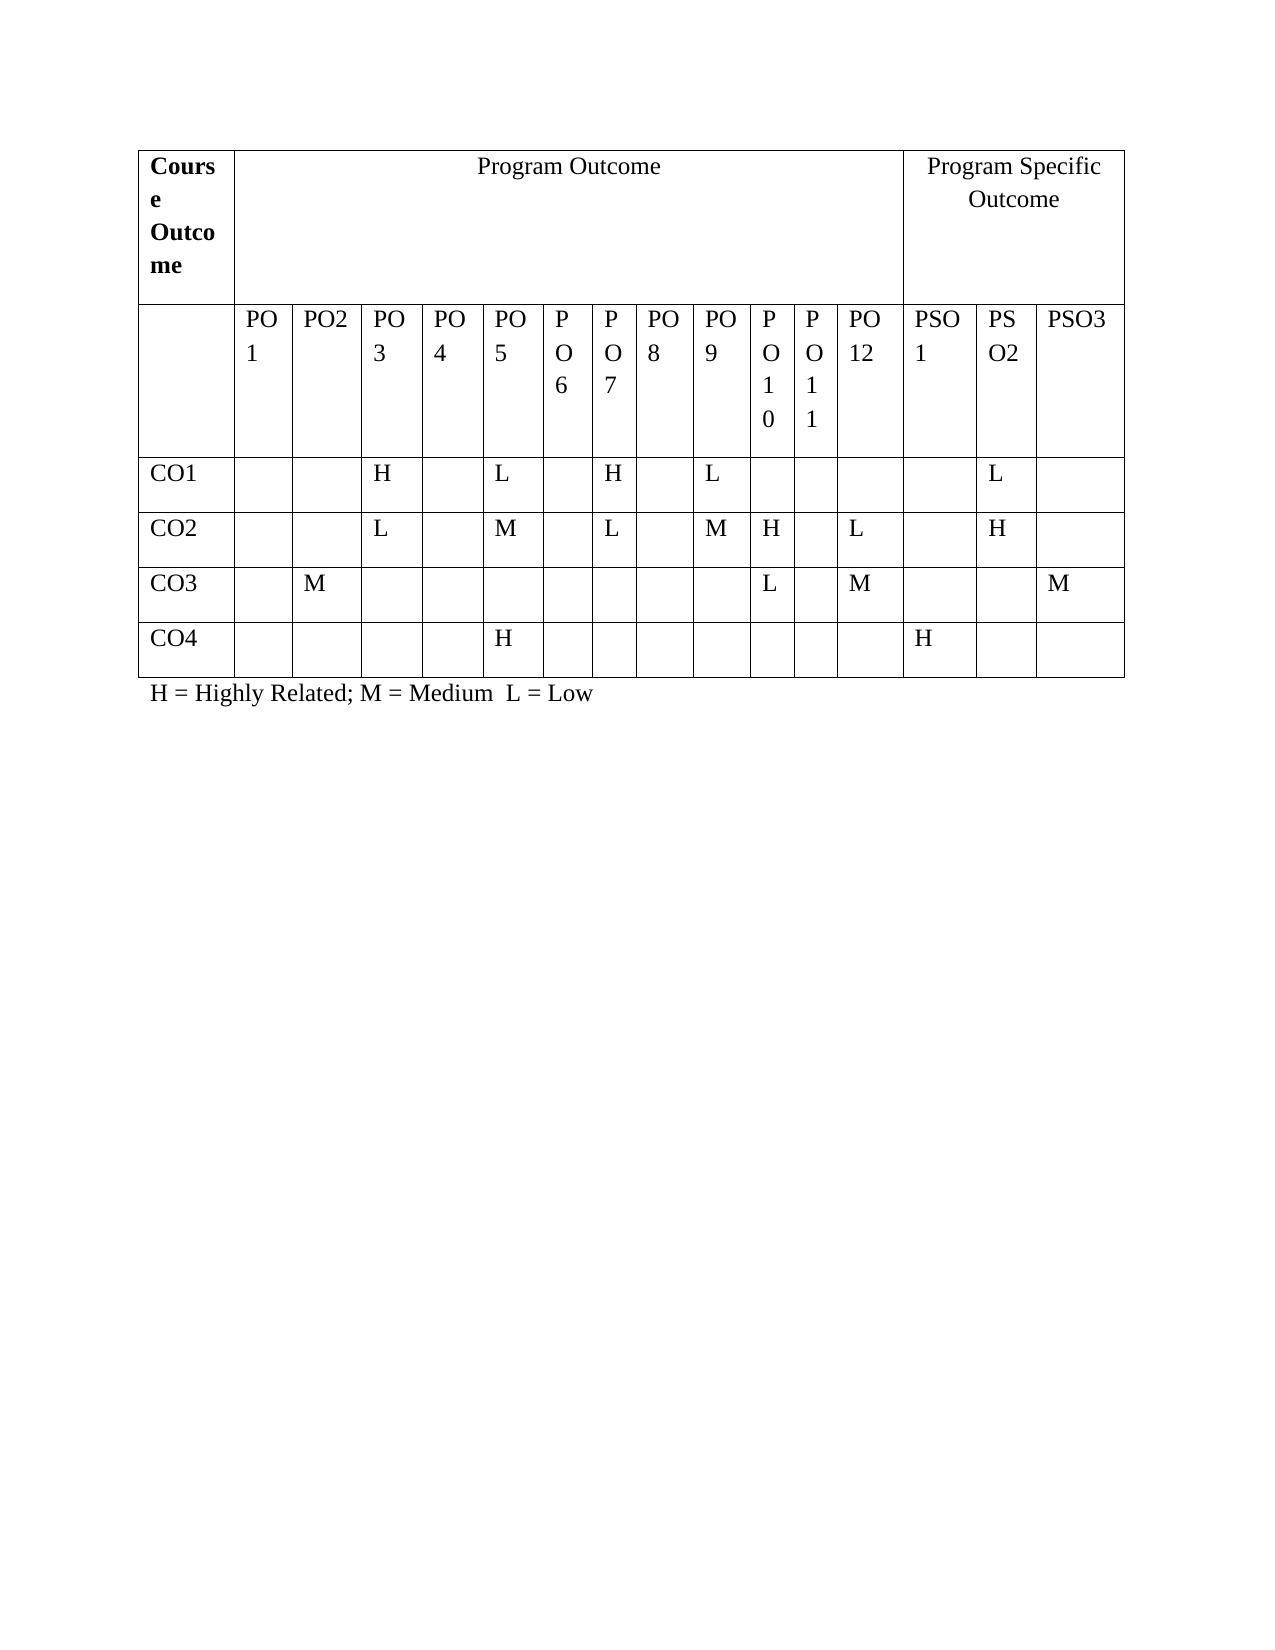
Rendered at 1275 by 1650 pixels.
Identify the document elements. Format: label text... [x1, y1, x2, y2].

table_cell PO6 [544, 305, 592, 457]
table_cell CO4 [139, 623, 234, 677]
table_cell [694, 568, 750, 622]
table_cell [637, 623, 693, 677]
table_cell PO1 [235, 305, 292, 457]
table_cell PSO1 [904, 305, 976, 457]
table_cell L [484, 458, 543, 512]
table_cell [235, 623, 292, 677]
table_cell [751, 623, 794, 677]
table_cell PO5 [484, 305, 543, 457]
table_cell [423, 513, 483, 567]
table_cell PO11 [795, 305, 837, 457]
table_header Course Outcome [139, 151, 234, 303]
table_cell PO7 [593, 305, 636, 457]
table_cell [1037, 458, 1124, 512]
table_cell [838, 623, 903, 677]
table_cell H [751, 513, 794, 567]
table_cell [544, 458, 592, 512]
table_cell [544, 623, 592, 677]
table_cell [904, 458, 976, 512]
table_cell H [904, 623, 976, 677]
table_cell [293, 458, 361, 512]
table_cell PO4 [423, 305, 483, 457]
table_cell [544, 513, 592, 567]
table_cell L [977, 458, 1036, 512]
table_cell [362, 568, 422, 622]
table_cell [362, 623, 422, 677]
table_cell CO3 [139, 568, 234, 622]
table_header Program Outcome [235, 151, 903, 303]
table_cell [593, 568, 636, 622]
table_cell M [484, 513, 543, 567]
table_cell [293, 623, 361, 677]
table_cell M [694, 513, 750, 567]
table_cell [423, 458, 483, 512]
table_cell PO10 [751, 305, 794, 457]
table_cell [235, 568, 292, 622]
table_cell CO1 [139, 458, 234, 512]
table_cell [637, 568, 693, 622]
table_cell [904, 513, 976, 567]
table_cell [977, 568, 1036, 622]
table_cell PSO3 [1037, 305, 1124, 457]
table_cell [795, 623, 837, 677]
table_cell CO2 [139, 513, 234, 567]
table_cell H [977, 513, 1036, 567]
table_cell [795, 458, 837, 512]
table_cell L [362, 513, 422, 567]
table_cell PO 9 [694, 305, 750, 457]
table_cell [751, 458, 794, 512]
table_cell [795, 568, 837, 622]
table_cell H [484, 623, 543, 677]
table_cell [293, 513, 361, 567]
table_cell [235, 513, 292, 567]
table_cell [637, 513, 693, 567]
table_cell [977, 623, 1036, 677]
table_cell [1037, 623, 1124, 677]
table_cell [694, 623, 750, 677]
table_cell [904, 568, 976, 622]
table_cell PO8 [637, 305, 693, 457]
table_cell [838, 458, 903, 512]
table_cell [795, 513, 837, 567]
table_cell PO3 [362, 305, 422, 457]
table_cell [637, 458, 693, 512]
table_cell [544, 568, 592, 622]
table_cell [423, 623, 483, 677]
table_cell M [1037, 568, 1124, 622]
table_cell [484, 568, 543, 622]
table_cell L [593, 513, 636, 567]
table_cell [139, 305, 234, 457]
table_cell M [293, 568, 361, 622]
table_cell [1037, 513, 1124, 567]
text H = Highly Related; M = Medium L = Low [150, 678, 1125, 706]
table_cell [235, 458, 292, 512]
table_cell PO2 [293, 305, 361, 457]
table_cell [423, 568, 483, 622]
table_cell PO12 [838, 305, 903, 457]
table_cell L [751, 568, 794, 622]
table_header Program Specific Outcome [904, 151, 1124, 303]
table_cell PSO2 [977, 305, 1036, 457]
table_cell M [838, 568, 903, 622]
table_cell H [362, 458, 422, 512]
table_cell L [694, 458, 750, 512]
table_cell L [838, 513, 903, 567]
table_cell H [593, 458, 636, 512]
table_cell [593, 623, 636, 677]
